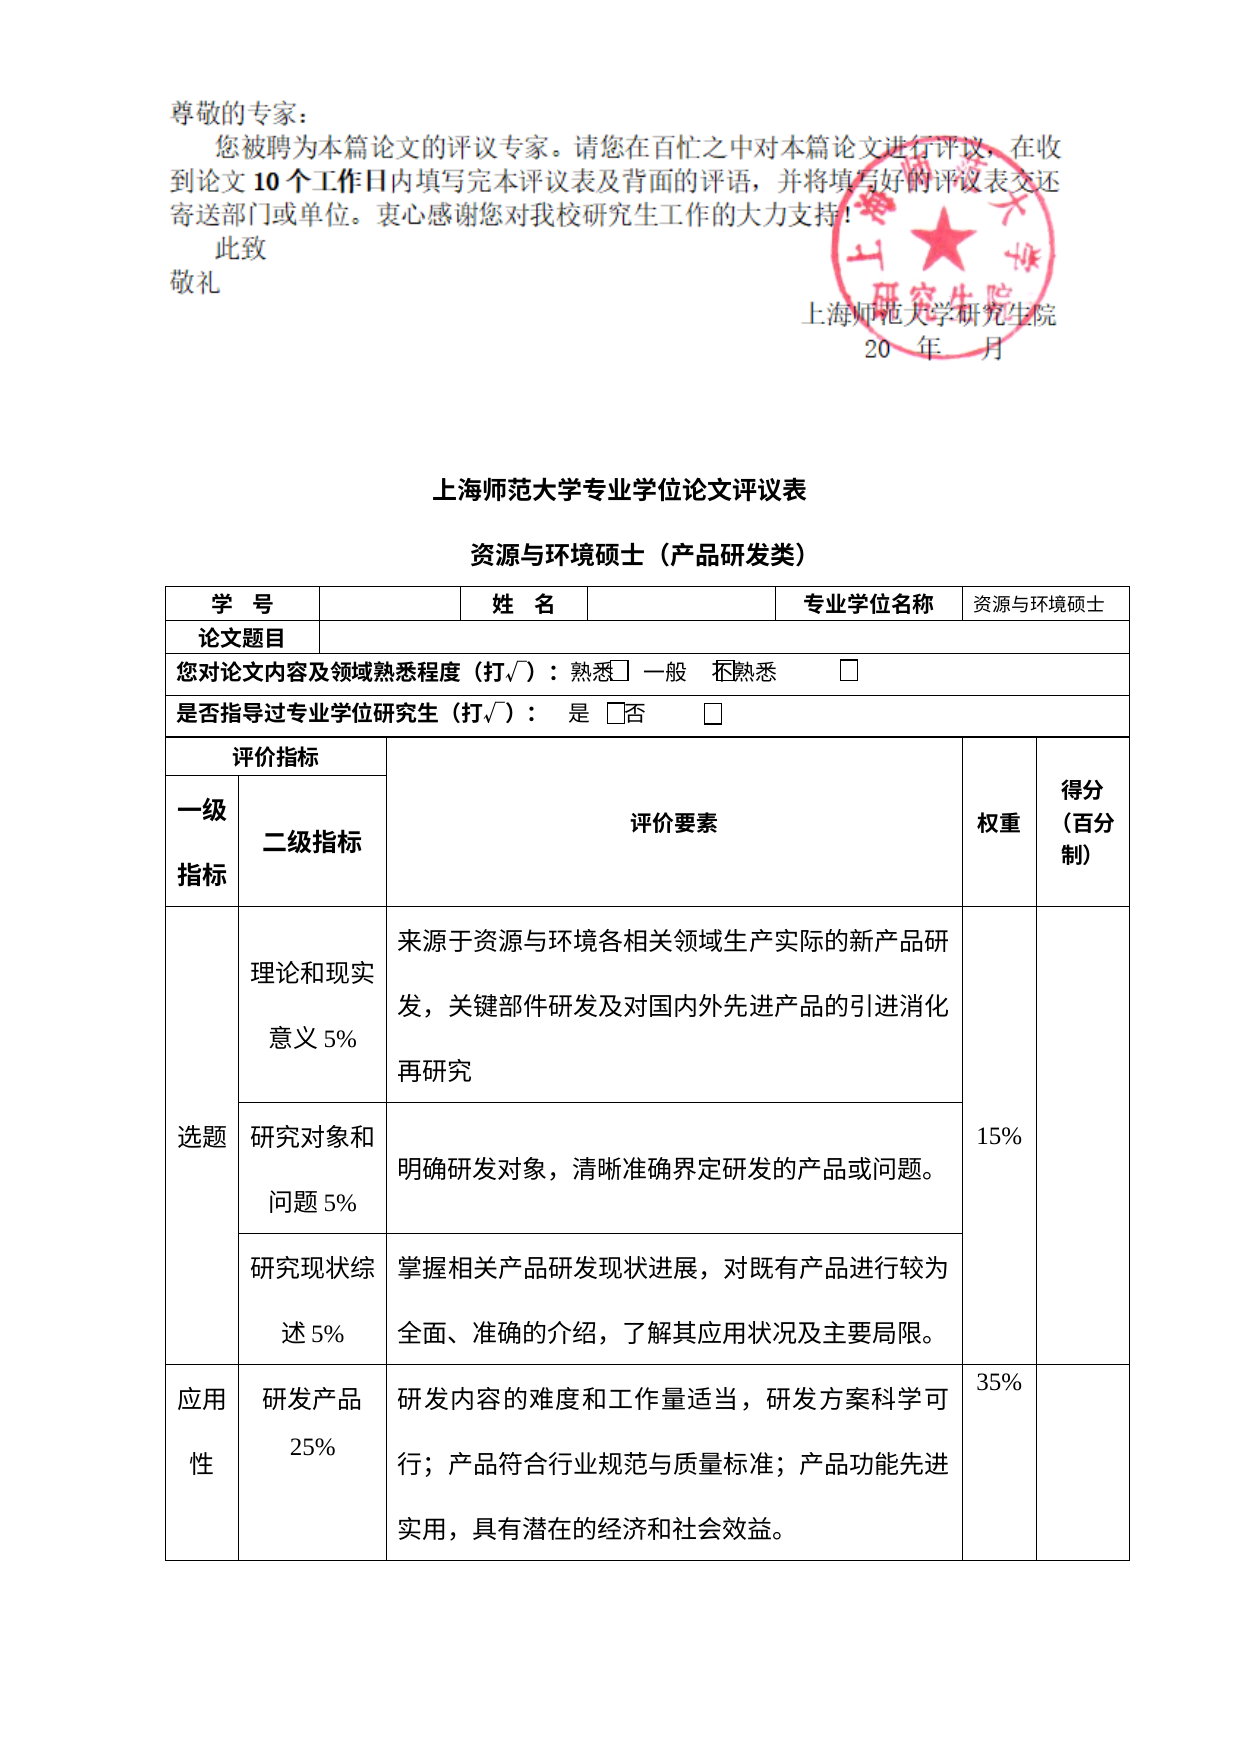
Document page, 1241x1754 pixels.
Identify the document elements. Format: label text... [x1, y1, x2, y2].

table_cell 理论和现实意义5% [239, 907, 386, 1102]
table_cell 35% [963, 1365, 1036, 1560]
table_cell [1037, 907, 1129, 1364]
table_cell 掌握相关产品研发现状进展，对既有产品进行较为全面、准确的介绍，了解其应用状况及主要局限。 [387, 1234, 962, 1364]
table_cell 是否指导过专业学位研究生（打√）： 是 否 [166, 696, 1129, 736]
table_cell 您对论文内容及领域熟悉程度（打√）：熟悉 一般 不熟悉 [166, 654, 1129, 695]
table_cell [1037, 1365, 1129, 1560]
table_cell 权重 [963, 738, 1036, 906]
table_cell 评价指标 [166, 738, 386, 775]
table_header 姓 名 [461, 587, 587, 619]
table_cell [320, 621, 1129, 653]
table_header [588, 587, 775, 619]
table_header [320, 587, 460, 619]
table_cell 研究现状综述5% [239, 1234, 386, 1364]
table_cell 15% [963, 907, 1036, 1364]
table_cell 研究对象和问题5% [239, 1103, 386, 1233]
table_cell 评价要素 [387, 738, 962, 906]
table_header 资源与环境硕士 [963, 587, 1129, 619]
picture [166, 98, 1074, 368]
table_header 学 号 [166, 587, 319, 619]
table_cell 二级指标 [239, 776, 386, 906]
table_cell 研发产品25% [239, 1365, 386, 1560]
table_cell 选题 [166, 907, 238, 1364]
table_header 专业学位名称 [776, 587, 962, 619]
table_cell 应用性 [166, 1365, 238, 1560]
table_cell 得分 （百分制） [1037, 738, 1129, 906]
text 上海师范大学专业学位论文评议表 [165, 456, 1075, 521]
text 资源与环境硕士（产品研发类） [165, 521, 1075, 586]
table_cell 明确研发对象，清晰准确界定研发的产品或问题。 [387, 1103, 962, 1233]
table_cell 来源于资源与环境各相关领域生产实际的新产品研发，关键部件研发及对国内外先进产品的引进消化再研究 [387, 907, 962, 1102]
table_cell 论文题目 [166, 621, 319, 653]
table_cell 一级指标 [166, 776, 238, 906]
table_cell 研发内容的难度和工作量适当，研发方案科学可行；产品符合行业规范与质量标准；产品功能先进实用，具有潜在的经济和社会效益。 [387, 1365, 962, 1560]
